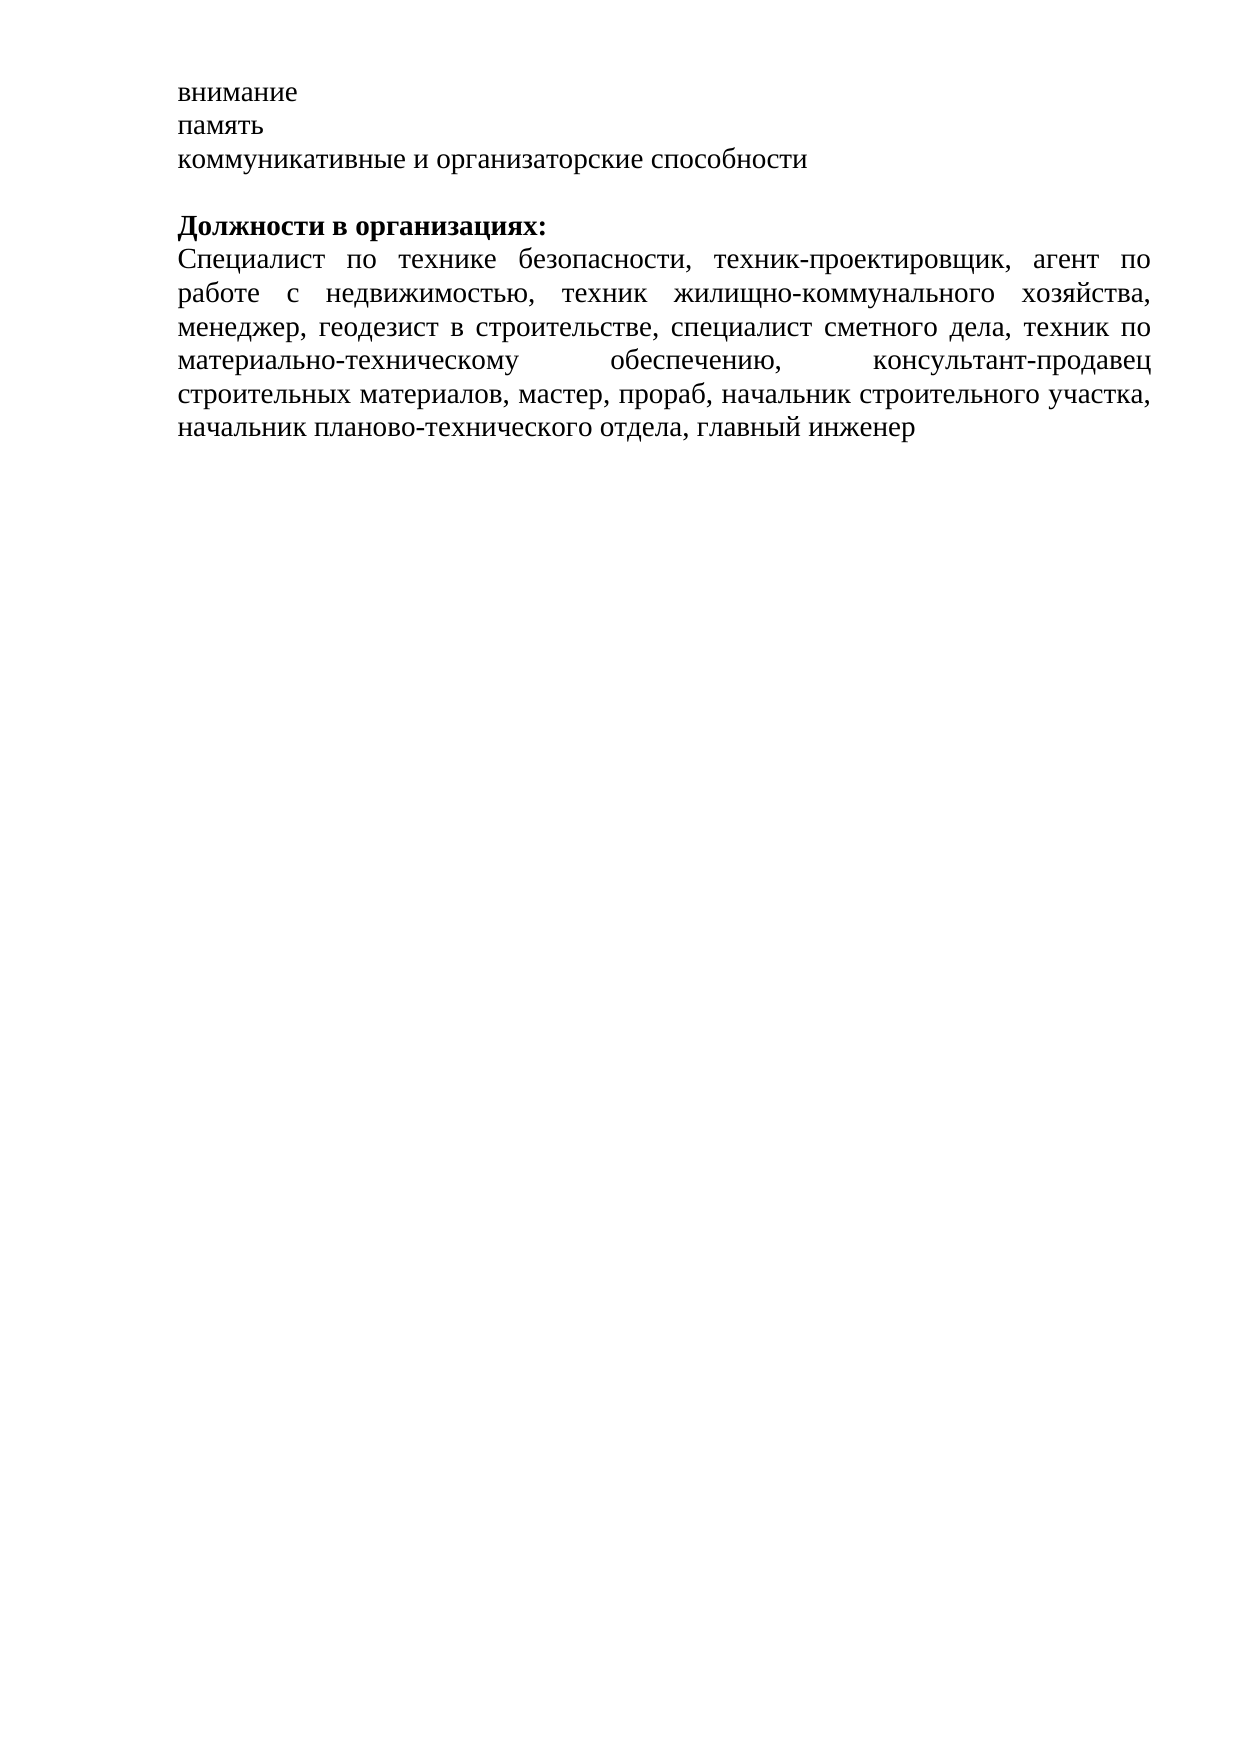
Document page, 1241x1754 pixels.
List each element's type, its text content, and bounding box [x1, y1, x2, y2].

text внимание [177, 74, 1152, 107]
text память [177, 107, 1152, 141]
text коммуникативные и организаторские способности [177, 141, 1152, 174]
text Специалист по технике безопасности, техник-проектировщик, агент по работе с недвижимостью, техник жилищно-коммунального хозяйства, менеджер, геодезист в строительстве, специалист сметного дела, техник по материально-техническому обеспечению, консультант-продавец строительных материалов, мастер, прораб, начальник строительного участка, начальник планово-технического отдела, главный инженер [177, 242, 1152, 443]
text Должности в организациях: [177, 208, 1152, 242]
